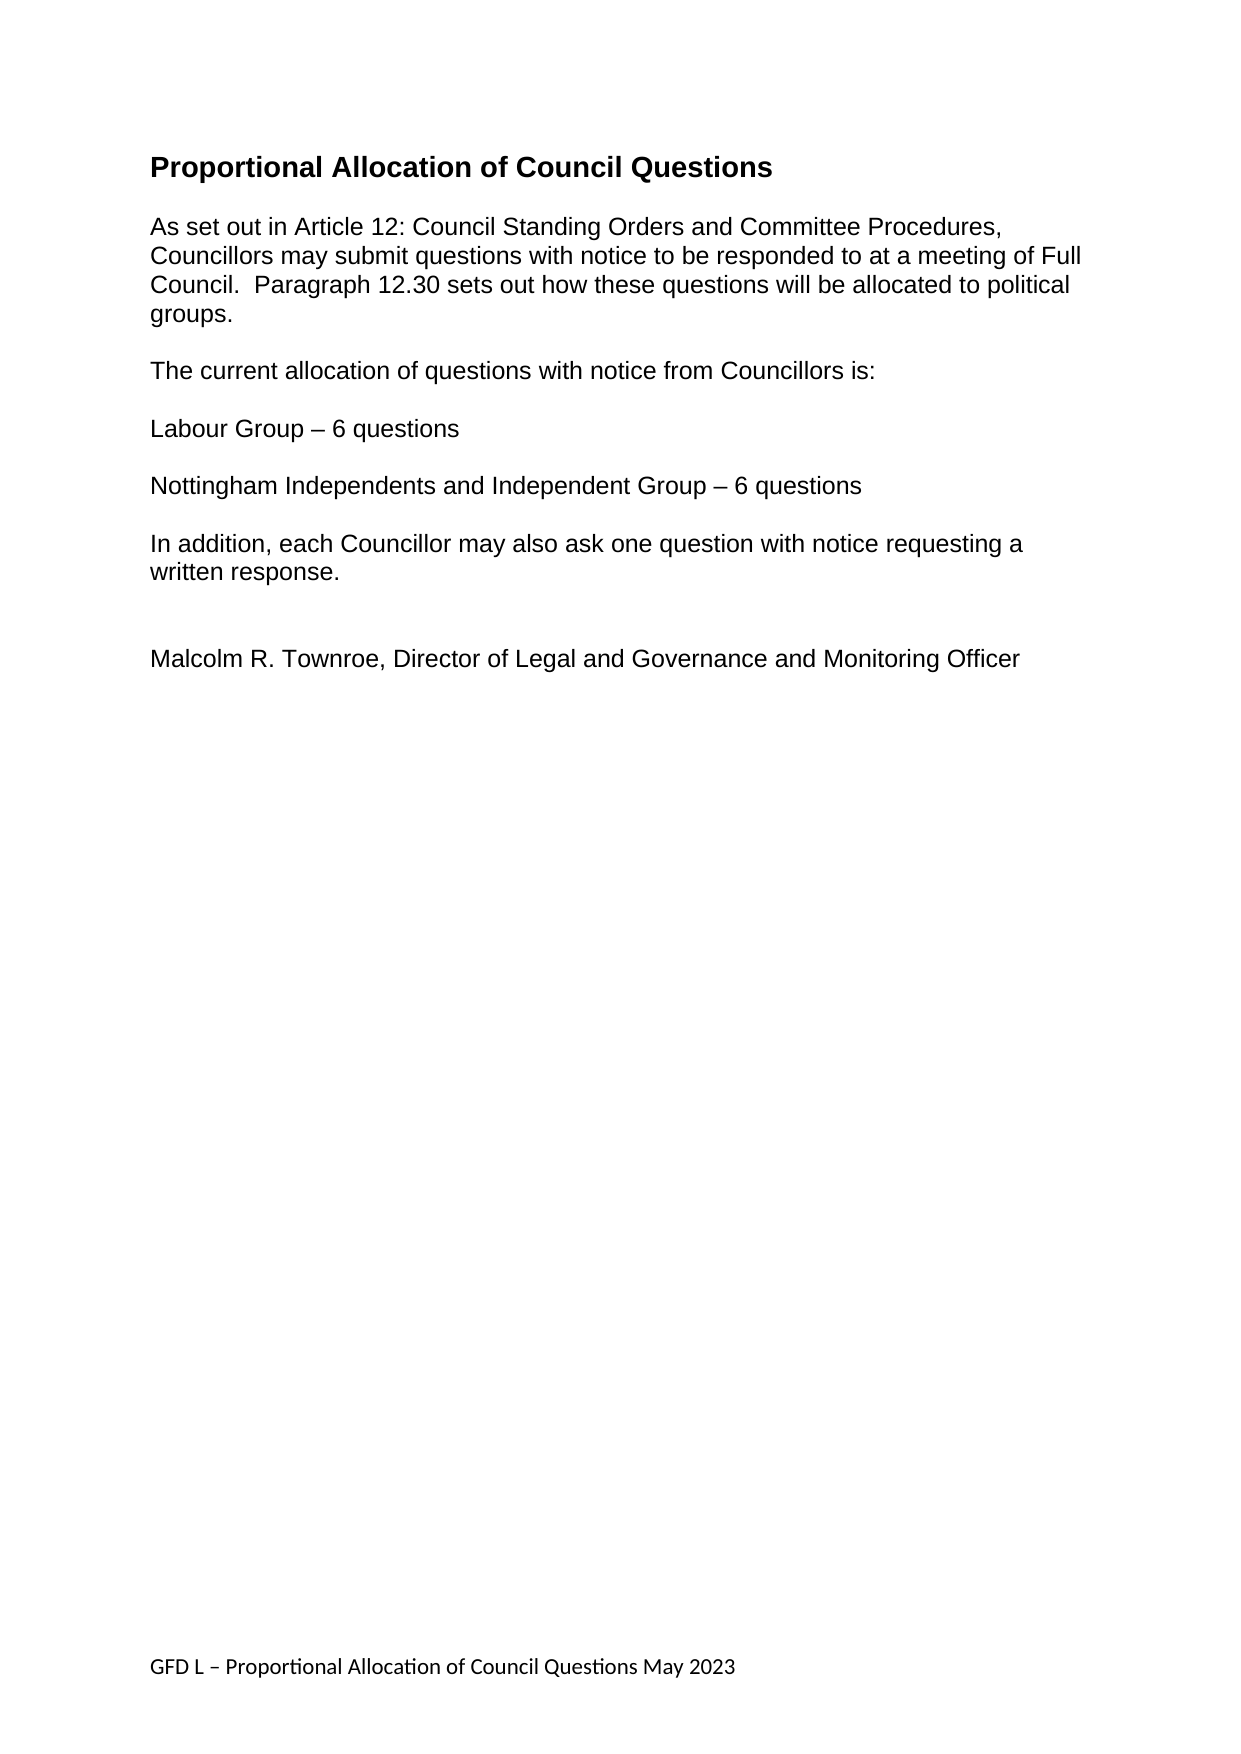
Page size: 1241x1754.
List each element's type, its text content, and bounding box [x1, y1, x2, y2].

list Nottingham Independents and Independent Group – 6 questions [150, 471, 1090, 500]
text Malcolm R. Townroe, Director of Legal and Governance and Monitoring Officer [150, 643, 1090, 672]
text In addition, each Councillor may also ask one question with notice requesting a written response. [150, 528, 1090, 586]
list Proportional Allocation of Council Questions [150, 150, 1090, 183]
list Labour Group – 6 questions [150, 413, 1090, 442]
list The current allocation of questions with notice from Councillors is: [150, 356, 1090, 385]
list As set out in Article 12: Council Standing Orders and Committee Procedures, Councillors may submit questions with notice to be responded to at a meeting of Full Council. Paragraph 12.30 sets out how these questions will be allocated to political groups. [150, 212, 1090, 327]
